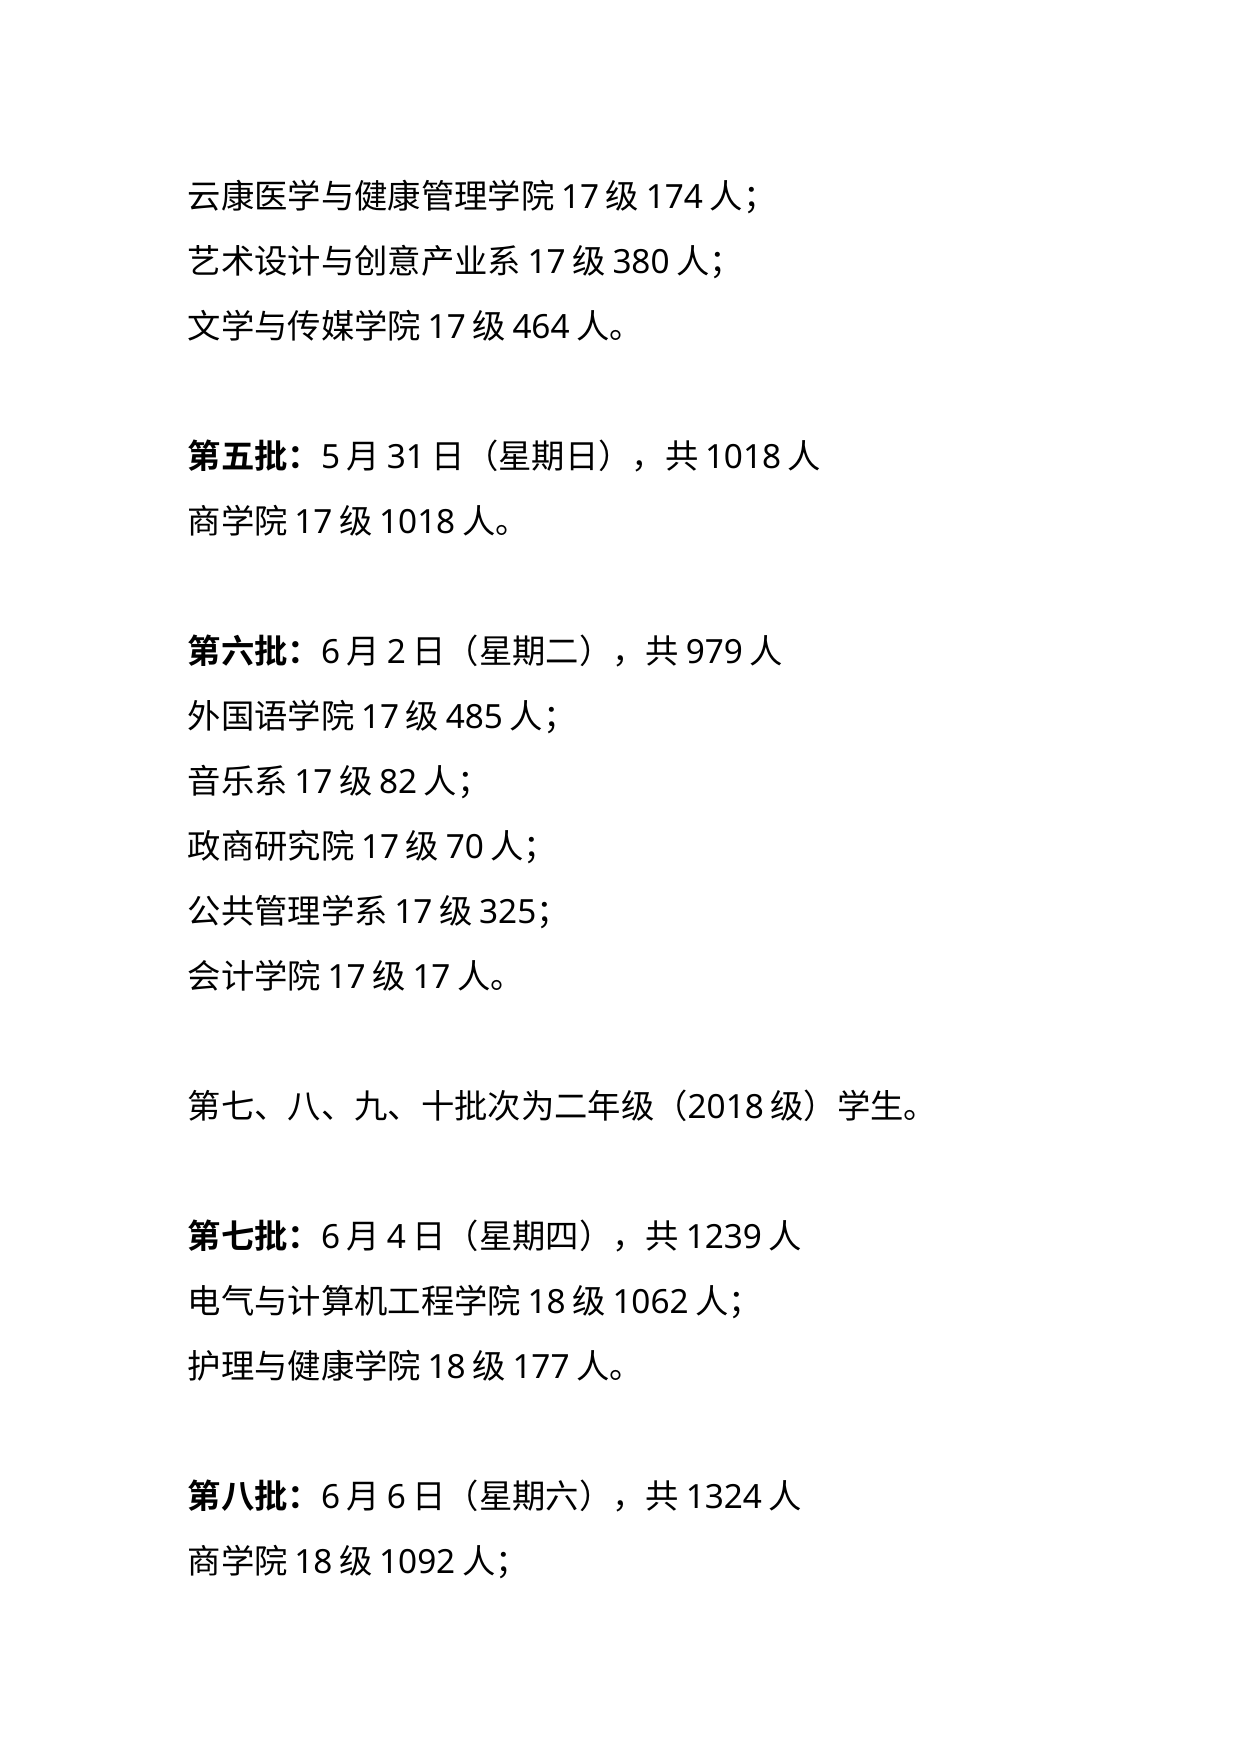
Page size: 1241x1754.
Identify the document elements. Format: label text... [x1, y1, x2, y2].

text 外国语学院17级485人； [187, 682, 1053, 747]
text 云康医学与健康管理学院17级174人； [187, 162, 1053, 227]
text 会计学院17级17人。 [187, 942, 1053, 1007]
text 第七、八、九、十批次为二年级（2018级）学生。 [187, 1072, 1053, 1137]
text 政商研究院17级70人； [187, 812, 1053, 877]
text 商学院17级1018人。 [187, 487, 1053, 552]
text 公共管理学系17级325； [187, 877, 1053, 942]
text 音乐系17级82人； [187, 747, 1053, 812]
text 护理与健康学院18级177人。 [187, 1332, 1053, 1397]
text 艺术设计与创意产业系17级380人； [187, 227, 1053, 292]
text 商学院18级1092人； [187, 1527, 1053, 1592]
text 第五批：5月31日（星期日），共1018人 [187, 422, 1053, 487]
text 第八批：6月6日（星期六），共1324人 [187, 1462, 1053, 1527]
text 第六批：6月2日（星期二），共979人 [187, 617, 1053, 682]
text 电气与计算机工程学院18级1062人； [187, 1267, 1053, 1332]
text 第七批：6月4日（星期四），共1239人 [187, 1202, 1053, 1267]
text 文学与传媒学院17级464人。 [187, 292, 1053, 357]
